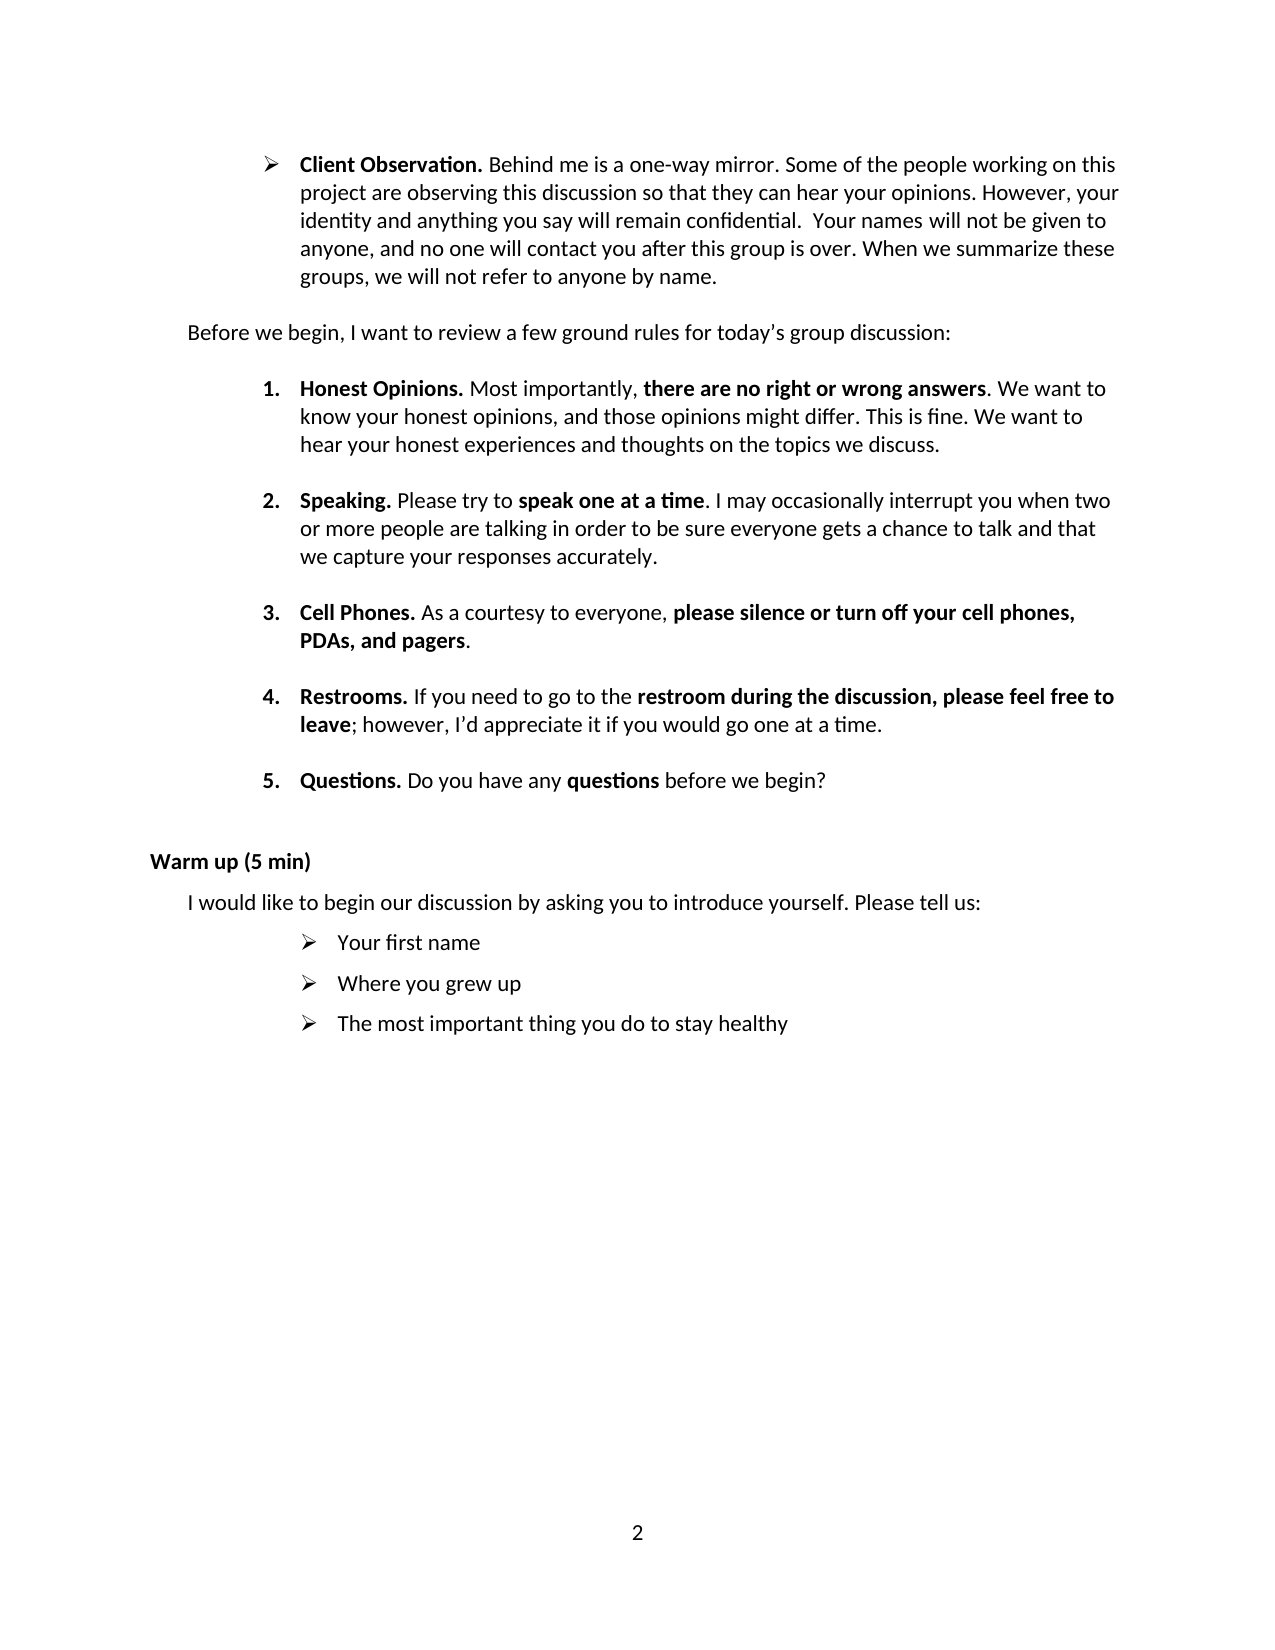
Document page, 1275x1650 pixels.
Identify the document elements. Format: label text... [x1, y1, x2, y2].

list Speaking. Please try to speak one at a time. I may occasionally interrupt you when two or more people are talking in order to be sure everyone gets a chance to talk and that we capture your responses accurately. [262, 486, 1125, 570]
list Your first name [300, 928, 1125, 957]
subtitle Warm up (5 min) [150, 847, 1125, 876]
list Restrooms. If you need to go to the restroom during the discussion, please feel free to leave; however, I’d appreciate it if you would go one at a time. [262, 682, 1125, 738]
list Cell Phones. As a courtesy to everyone, please silence or turn off your cell phones, PDAs, and pagers. [262, 598, 1125, 654]
list Questions. Do you have any questions before we begin? [262, 766, 1125, 794]
text I would like to begin our discussion by asking you to introduce yourself. Please tell us: [187, 888, 1125, 916]
list Where you grew up [300, 969, 1125, 997]
list The most important thing you do to stay healthy [300, 1009, 1125, 1038]
text Before we begin, I want to review a few ground rules for today’s group discussion: [187, 318, 1125, 346]
list Client Observation. Behind me is a one-way mirror. Some of the people working on this project are observing this discussion so that they can hear your opinions. However, your identity and anything you say will remain confidential. Your names will not be given to anyone, and no one will contact you after this group is over. When we summarize these groups, we will not refer to anyone by name. [262, 150, 1125, 290]
list Honest Opinions. Most importantly, there are no right or wrong answers. We want to know your honest opinions, and those opinions might differ. This is fine. We want to hear your honest experiences and thoughts on the topics we discuss. [262, 374, 1125, 458]
